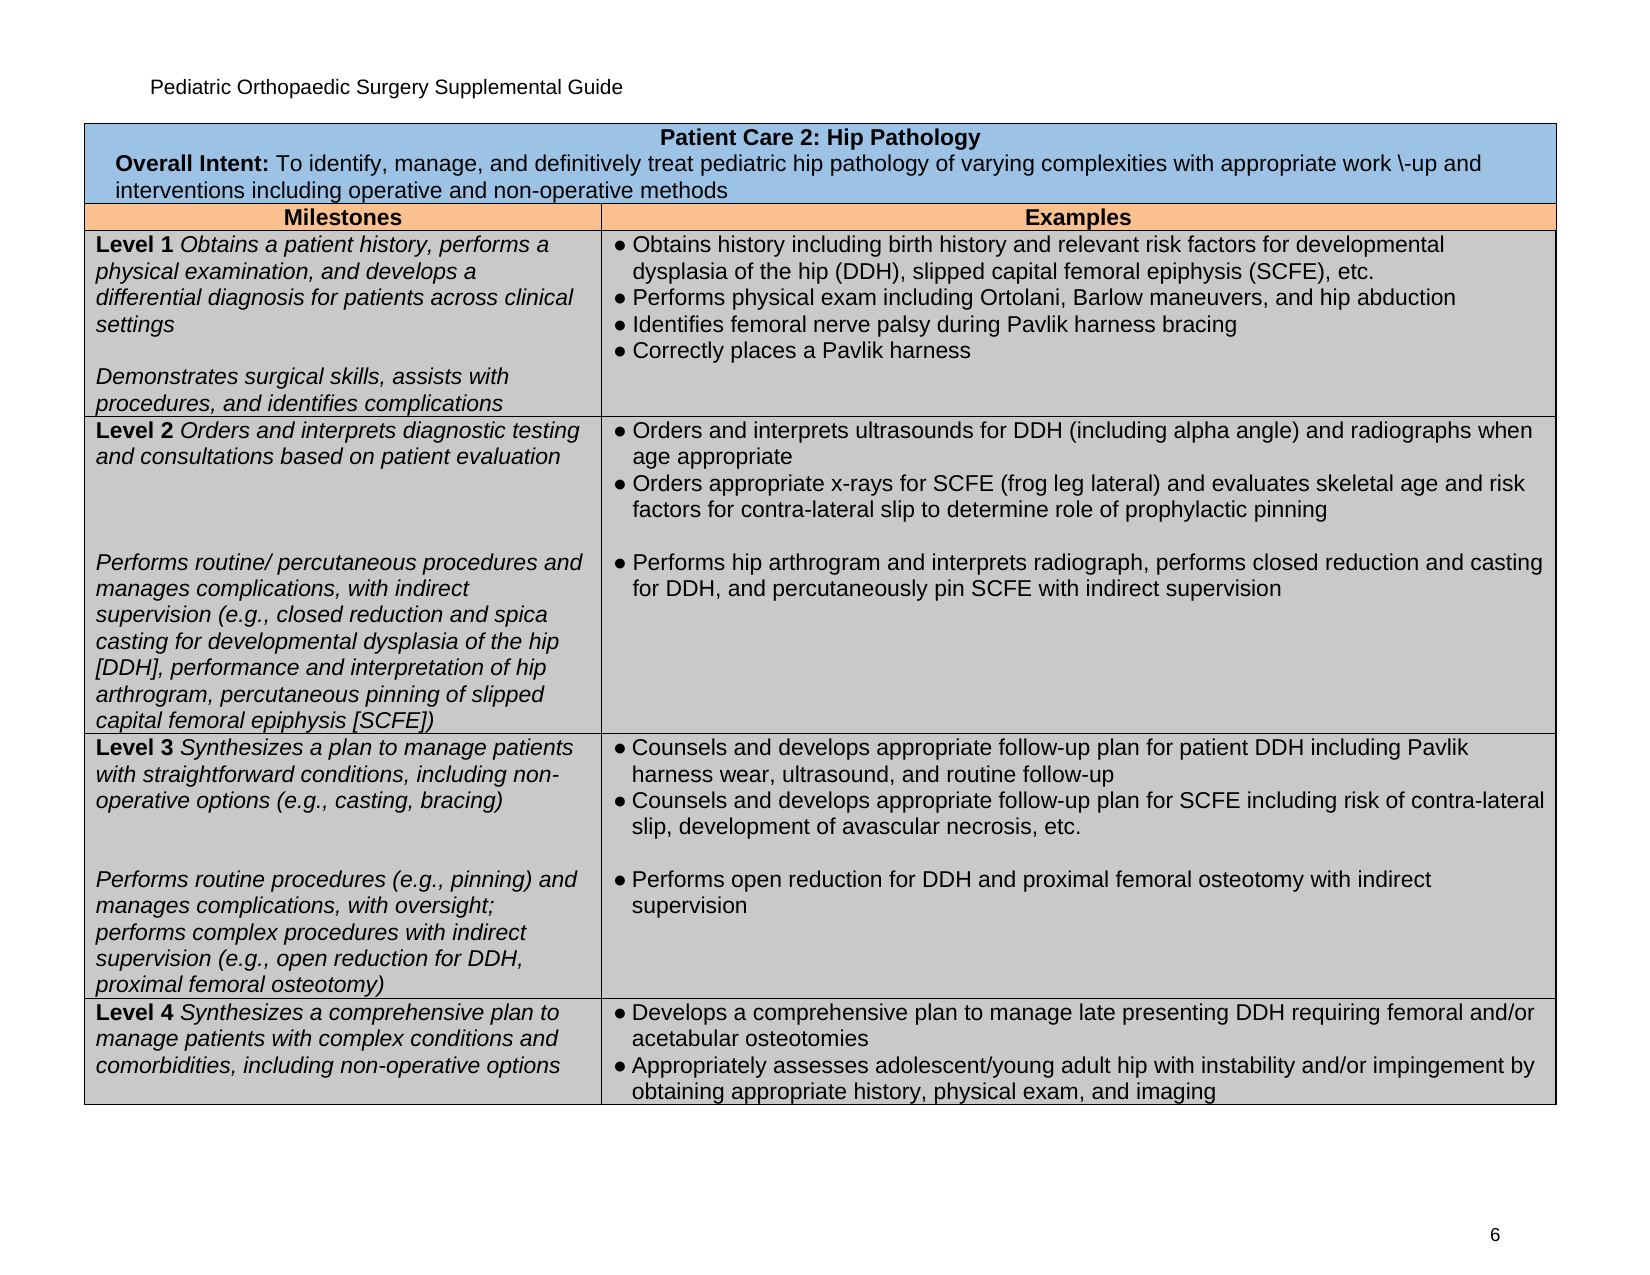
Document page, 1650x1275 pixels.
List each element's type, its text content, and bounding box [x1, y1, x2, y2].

table_cell Level 3 Synthesizes a plan to manage patients with straightforward conditions, including non-operative options (e.g., casting, bracing) Performs routine procedures (e.g., pinning) and manages complications, with oversight; performs complex procedures with indirect supervision (e.g., open reduction for DDH, proximal femoral osteotomy) [85, 734, 601, 998]
table_cell Orders and interprets ultrasounds for DDH (including alpha angle) and radiographs when age appropriate Orders appropriate x-rays for SCFE (frog leg lateral) and evaluates skeletal age and risk factors for contra-lateral slip to determine role of prophylactic pinning Performs hip arthrogram and interprets radiograph, performs closed reduction and casting for DDH, and percutaneously pin SCFE with indirect supervision [602, 417, 1555, 733]
table_cell Milestones [85, 204, 601, 230]
table_cell Level 2 Orders and interprets diagnostic testing and consultations based on patient evaluation Performs routine/ percutaneous procedures and manages complications, with indirect supervision (e.g., closed reduction and spica casting for developmental dysplasia of the hip [DDH], performance and interpretation of hip arthrogram, percutaneous pinning of slipped capital femoral epiphysis [SCFE]) [85, 417, 601, 733]
table_header Patient Care 2: Hip Pathology Overall Intent: To identify, manage, and definitively treat pediatric hip pathology of varying complexities with appropriate work \-up and interventions including operative and non-operative methods [85, 124, 1556, 203]
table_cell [602, 999, 1555, 1104]
table_cell Level 1 Obtains a patient history, performs a physical examination, and develops a differential diagnosis for patients across clinical settings Demonstrates surgical skills, assists with procedures, and identifies complications [85, 231, 601, 416]
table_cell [85, 999, 601, 1104]
table_cell Counsels and develops appropriate follow-up plan for patient DDH including Pavlik harness wear, ultrasound, and routine follow-up Counsels and develops appropriate follow-up plan for SCFE including risk of contra-lateral slip, development of avascular necrosis, etc. Performs open reduction for DDH and proximal femoral osteotomy with indirect supervision [602, 734, 1555, 998]
table_cell Obtains history including birth history and relevant risk factors for developmental dysplasia of the hip (DDH), slipped capital femoral epiphysis (SCFE), etc. Performs physical exam including Ortolani, Barlow maneuvers, and hip abduction Identifies femoral nerve palsy during Pavlik harness bracing Correctly places a Pavlik harness [602, 231, 1555, 416]
table_cell Examples [602, 204, 1556, 230]
